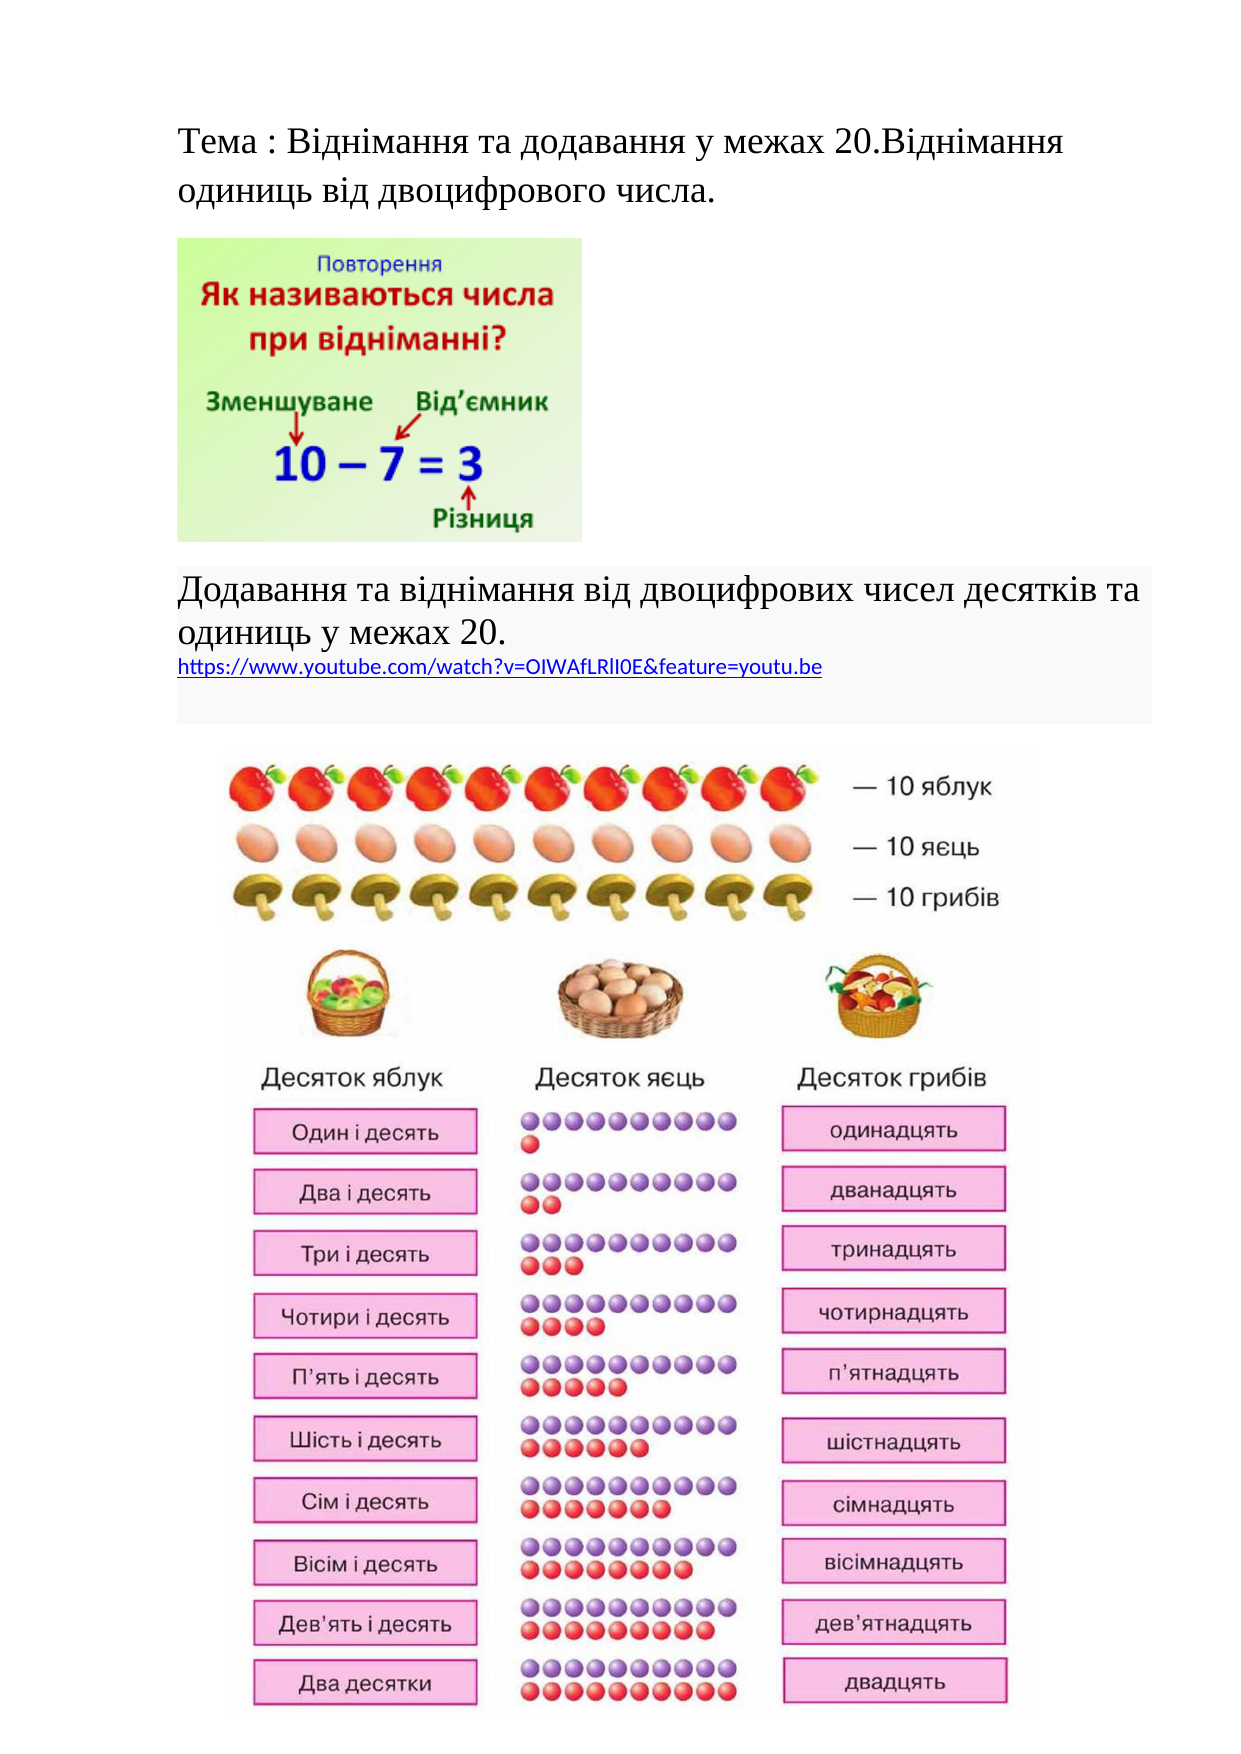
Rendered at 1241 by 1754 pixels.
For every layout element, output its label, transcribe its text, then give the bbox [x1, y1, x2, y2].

picture [177, 238, 582, 542]
text Тема : Віднімання та додавання у межах 20.Віднімання одиниць від двоцифрового числа. [177, 118, 1152, 211]
text Додавання та віднімання від двоцифрових чисел десятків та одиниць у межах 20. [177, 566, 1152, 652]
text https://www.youtube.com/watch?v=OIWAfLRlI0E&feature=youtu.be [177, 652, 1152, 681]
picture [223, 749, 1035, 1720]
